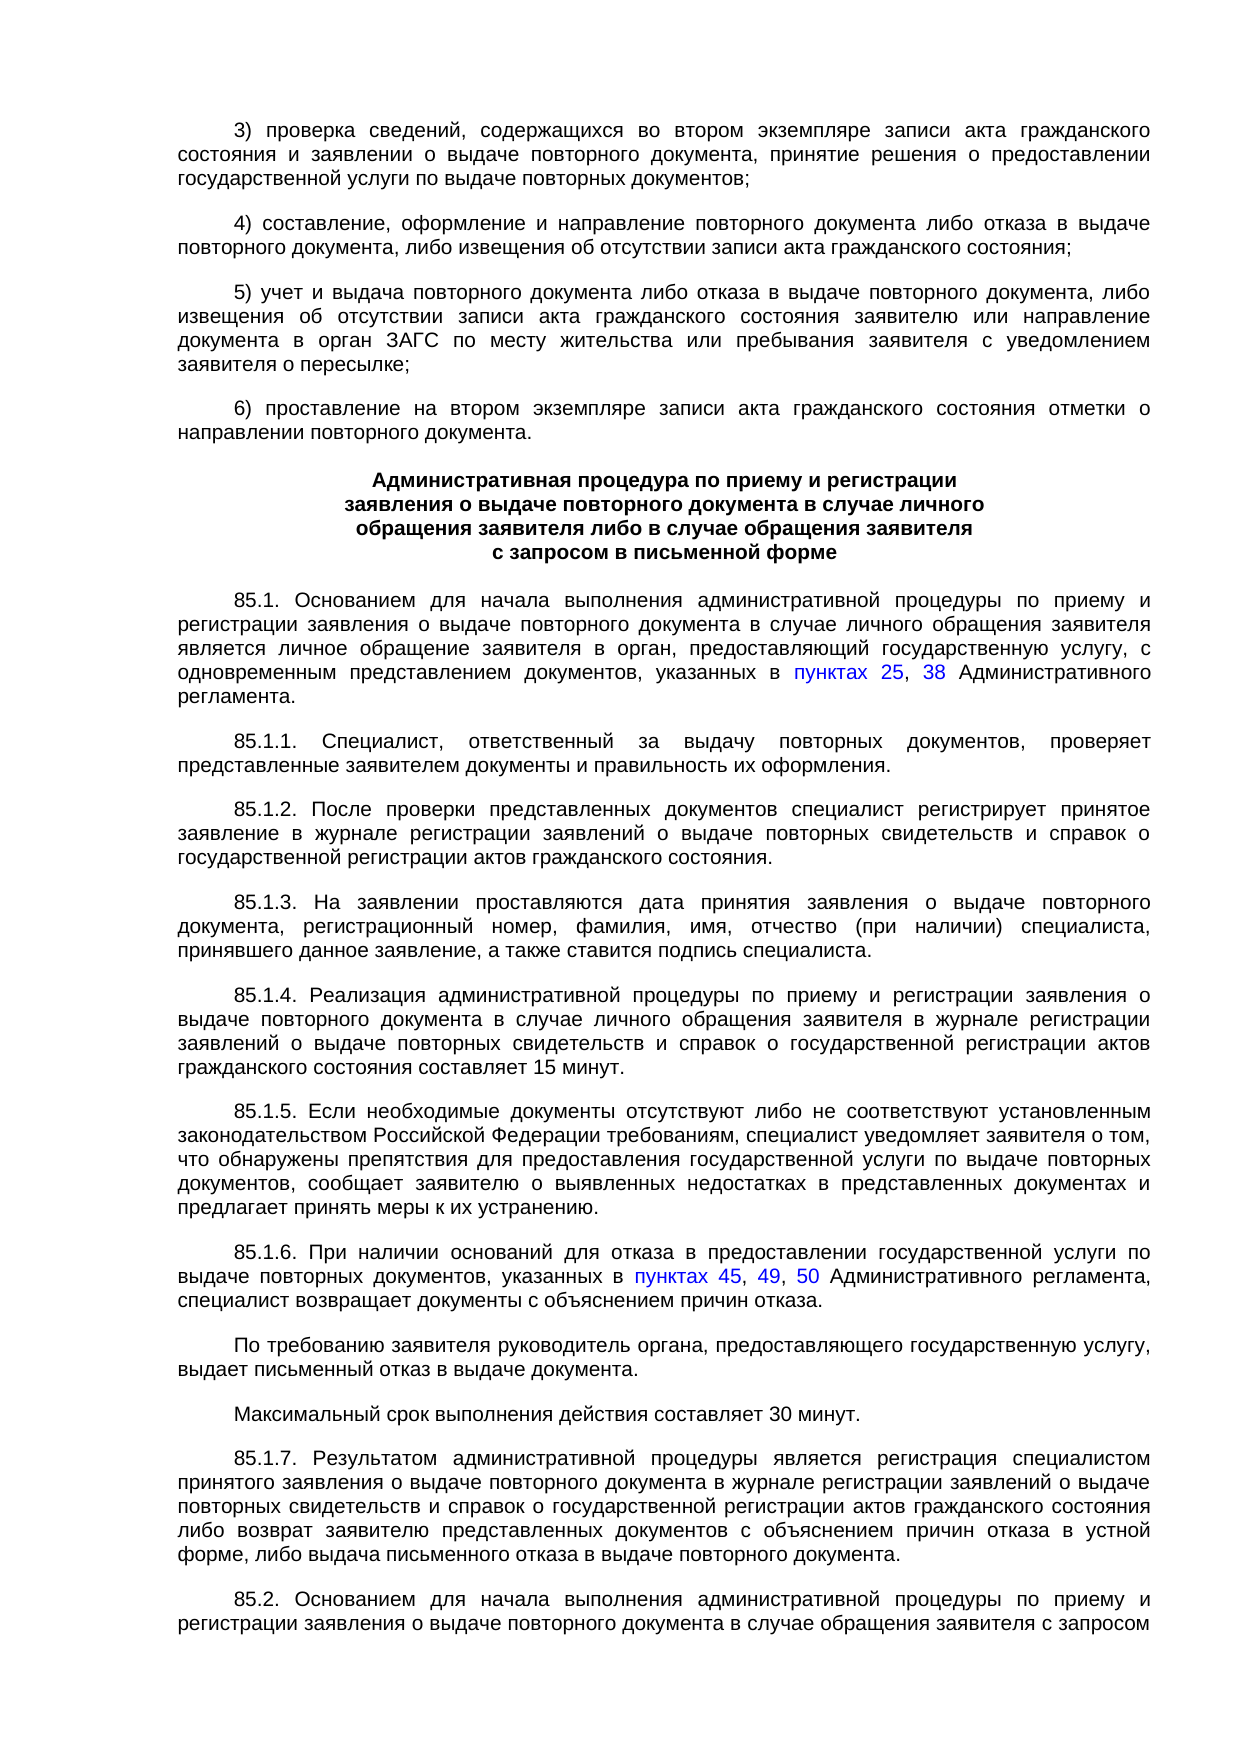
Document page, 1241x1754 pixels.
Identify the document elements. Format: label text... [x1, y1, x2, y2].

text 85.1.3. На заявлении проставляются дата принятия заявления о выдаче повторного документа, регистрационный номер, фамилия, имя, отчество (при наличии) специалиста, принявшего данное заявление, а также ставится подпись специалиста. [177, 890, 1152, 962]
title заявления о выдаче повторного документа в случае личного [177, 492, 1152, 516]
text 85.1.5. Если необходимые документы отсутствуют либо не соответствуют установленным законодательством Российской Федерации требованиям, специалист уведомляет заявителя о том, что обнаружены препятствия для предоставления государственной услуги по выдаче повторных документов, сообщает заявителю о выявленных недостатках в представленных документах и предлагает принять меры к их устранению. [177, 1099, 1152, 1219]
text 3) проверка сведений, содержащихся во втором экземпляре записи акта гражданского состояния и заявлении о выдаче повторного документа, принятие решения о предоставлении государственной услуги по выдаче повторных документов; [177, 118, 1152, 190]
text 85.1. Основанием для начала выполнения административной процедуры по приему и регистрации заявления о выдаче повторного документа в случае личного обращения заявителя является личное обращение заявителя в орган, предоставляющий государственную услугу, с одновременным представлением документов, указанных в пунктах 25, 38 Административного регламента. [177, 588, 1152, 708]
title с запросом в письменной форме [177, 540, 1152, 564]
text 85.1.6. При наличии оснований для отказа в предоставлении государственной услуги по выдаче повторных документов, указанных в пунктах 45, 49, 50 Административного регламента, специалист возвращает документы с объяснением причин отказа. [177, 1240, 1152, 1312]
text 6) проставление на втором экземпляре записи акта гражданского состояния отметки о направлении повторного документа. [177, 396, 1152, 444]
text Максимальный срок выполнения действия составляет 30 минут. [177, 1401, 1152, 1425]
text 85.1.7. Результатом административной процедуры является регистрация специалистом принятого заявления о выдаче повторного документа в журнале регистрации заявлений о выдаче повторных свидетельств и справок о государственной регистрации актов гражданского состояния либо возврат заявителю представленных документов с объяснением причин отказа в устной форме, либо выдача письменного отказа в выдаче повторного документа. [177, 1446, 1152, 1566]
text 85.1.2. После проверки представленных документов специалист регистрирует принятое заявление в журнале регистрации заявлений о выдаче повторных свидетельств и справок о государственной регистрации актов гражданского состояния. [177, 797, 1152, 869]
text 85.1.4. Реализация административной процедуры по приему и регистрации заявления о выдаче повторного документа в случае личного обращения заявителя в журнале регистрации заявлений о выдаче повторных свидетельств и справок о государственной регистрации актов гражданского состояния составляет 15 минут. [177, 983, 1152, 1078]
text По требованию заявителя руководитель органа, предоставляющего государственную услугу, выдает письменный отказ в выдаче документа. [177, 1333, 1152, 1381]
text 85.1.1. Специалист, ответственный за выдачу повторных документов, проверяет представленные заявителем документы и правильность их оформления. [177, 728, 1152, 776]
title Административная процедура по приему и регистрации [177, 468, 1152, 492]
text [177, 1587, 1152, 1635]
text 4) составление, оформление и направление повторного документа либо отказа в выдаче повторного документа, либо извещения об отсутствии записи акта гражданского состояния; [177, 211, 1152, 259]
text 5) учет и выдача повторного документа либо отказа в выдаче повторного документа, либо извещения об отсутствии записи акта гражданского состояния заявителю или направление документа в орган ЗАГС по месту жительства или пребывания заявителя с уведомлением заявителя о пересылке; [177, 279, 1152, 375]
title обращения заявителя либо в случае обращения заявителя [177, 516, 1152, 540]
